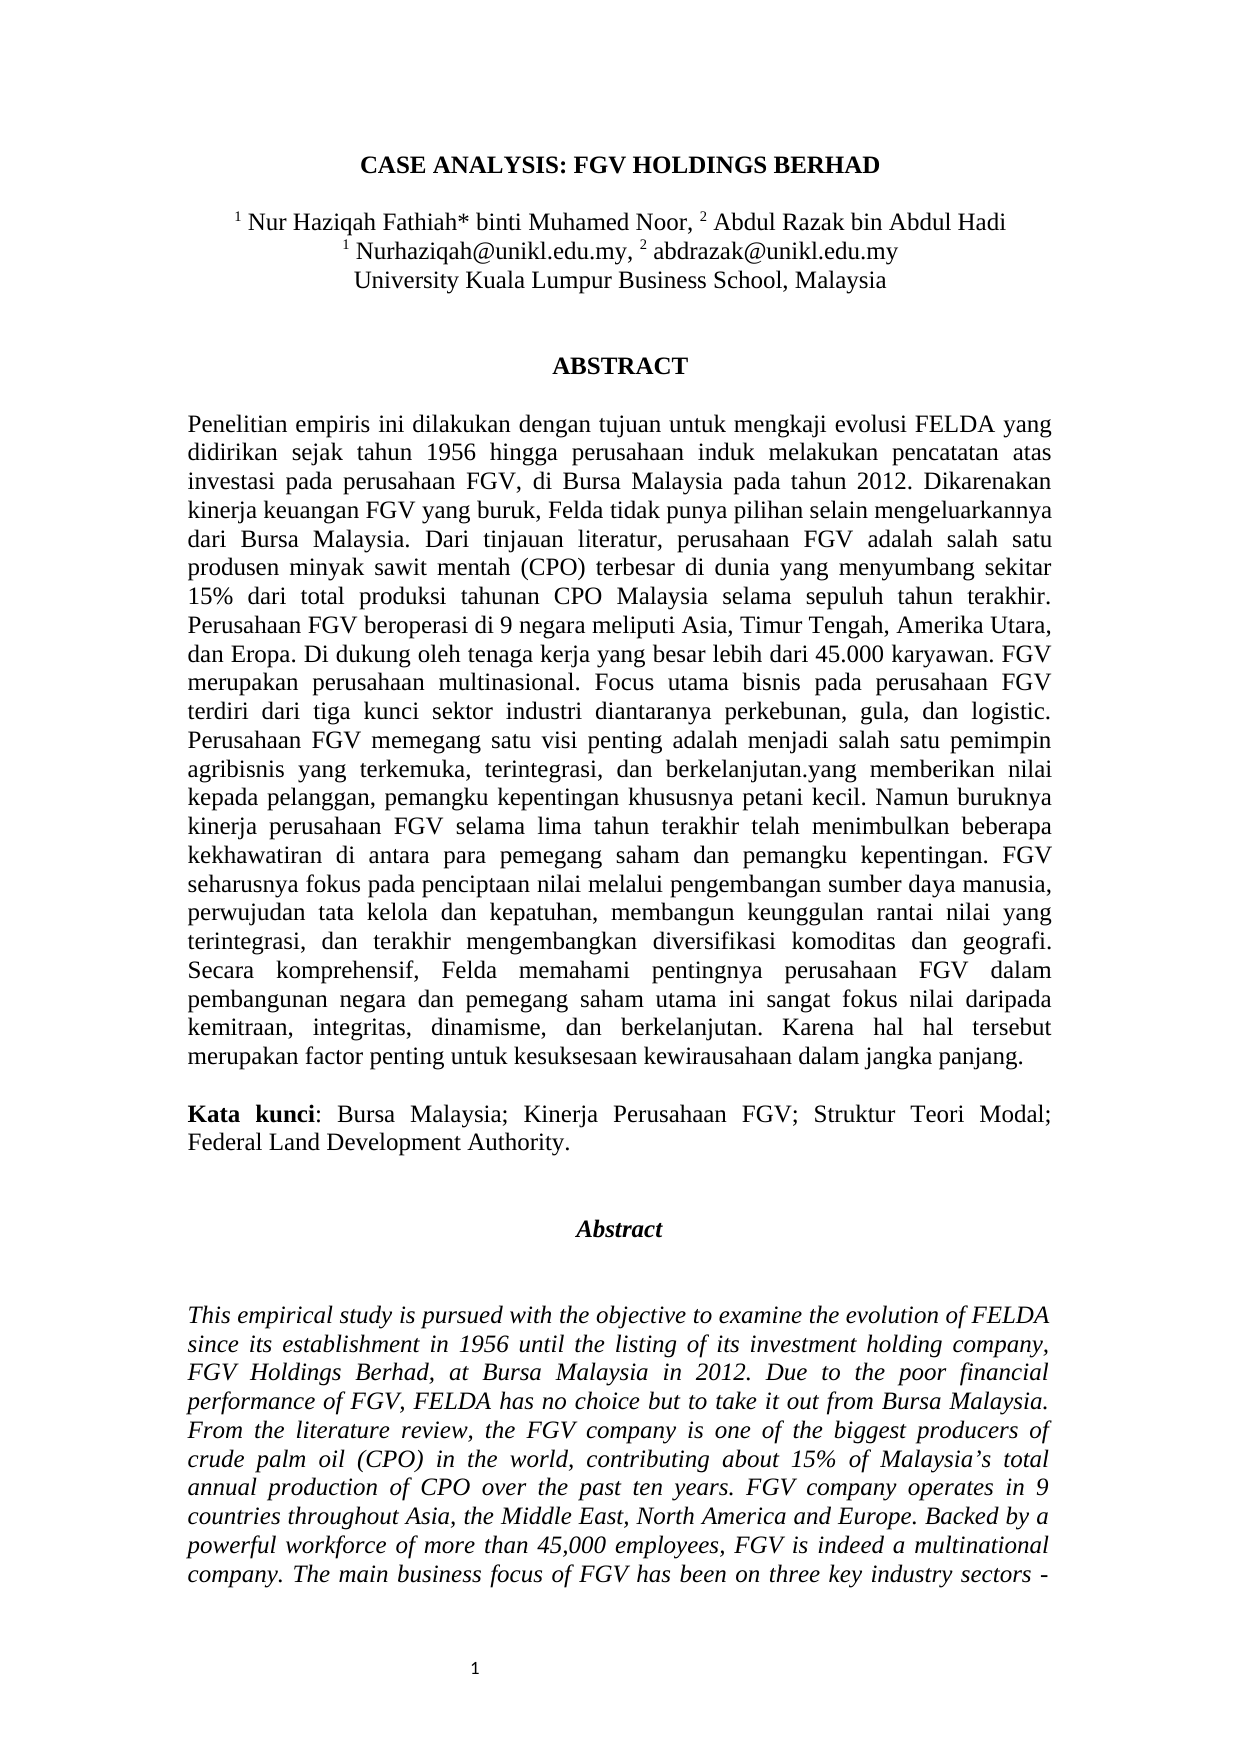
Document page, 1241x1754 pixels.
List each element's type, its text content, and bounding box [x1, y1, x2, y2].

text CASE ANALYSIS: FGV HOLDINGS BERHAD [187, 150, 1053, 179]
text Kata kunci: Bursa Malaysia; Kinerja Perusahaan FGV; Struktur Teori Modal; Federal Land Development Authority. [187, 1099, 1053, 1156]
text 1 Nurhaziqah@unikl.edu.my, 2 abdrazak@unikl.edu.my [187, 236, 1053, 265]
text 1 Nur Haziqah Fathiah* binti Muhamed Noor, 2 Abdul Razak bin Abdul Hadi [187, 207, 1053, 236]
text University Kuala Lumpur Business School, Malaysia [187, 265, 1053, 294]
text ABSTRACT [187, 351, 1053, 380]
text Abstract [187, 1214, 1053, 1242]
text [187, 1300, 1053, 1587]
text Penelitian empiris ini dilakukan dengan tujuan untuk mengkaji evolusi FELDA yang didirikan sejak tahun 1956 hingga perusahaan induk melakukan pencatatan atas investasi pada perusahaan FGV, di Bursa Malaysia pada tahun 2012. Dikarenakan kinerja keuangan FGV yang buruk, Felda tidak punya pilihan selain mengeluarkannya dari Bursa Malaysia. Dari tinjauan literatur, perusahaan FGV adalah salah satu produsen minyak sawit mentah (CPO) terbesar di dunia yang menyumbang sekitar 15% dari total produksi tahunan CPO Malaysia selama sepuluh tahun terakhir. Perusahaan FGV beroperasi di 9 negara meliputi Asia, Timur Tengah, Amerika Utara, dan Eropa. Di dukung oleh tenaga kerja yang besar lebih dari 45.000 karyawan. FGV merupakan perusahaan multinasional. Focus utama bisnis pada perusahaan FGV terdiri dari tiga kunci sektor industri diantaranya perkebunan, gula, dan logistic. Perusahaan FGV memegang satu visi penting adalah menjadi salah satu pemimpin agribisnis yang terkemuka, terintegrasi, dan berkelanjutan.yang memberikan nilai kepada pelanggan, pemangku kepentingan khususnya petani kecil. Namun buruknya kinerja perusahaan FGV selama lima tahun terakhir telah menimbulkan beberapa kekhawatiran di antara para pemegang saham dan pemangku kepentingan. FGV seharusnya fokus pada penciptaan nilai melalui pengembangan sumber daya manusia, perwujudan tata kelola dan kepatuhan, membangun keunggulan rantai nilai yang terintegrasi, dan terakhir mengembangkan diversifikasi komoditas dan geografi. Secara komprehensif, Felda memahami pentingnya perusahaan FGV dalam pembangunan negara dan pemegang saham utama ini sangat fokus nilai daripada kemitraan, integritas, dinamisme, dan berkelanjutan. Karena hal hal tersebut merupakan factor penting untuk kesuksesaan kewirausahaan dalam jangka panjang. [187, 409, 1053, 1070]
